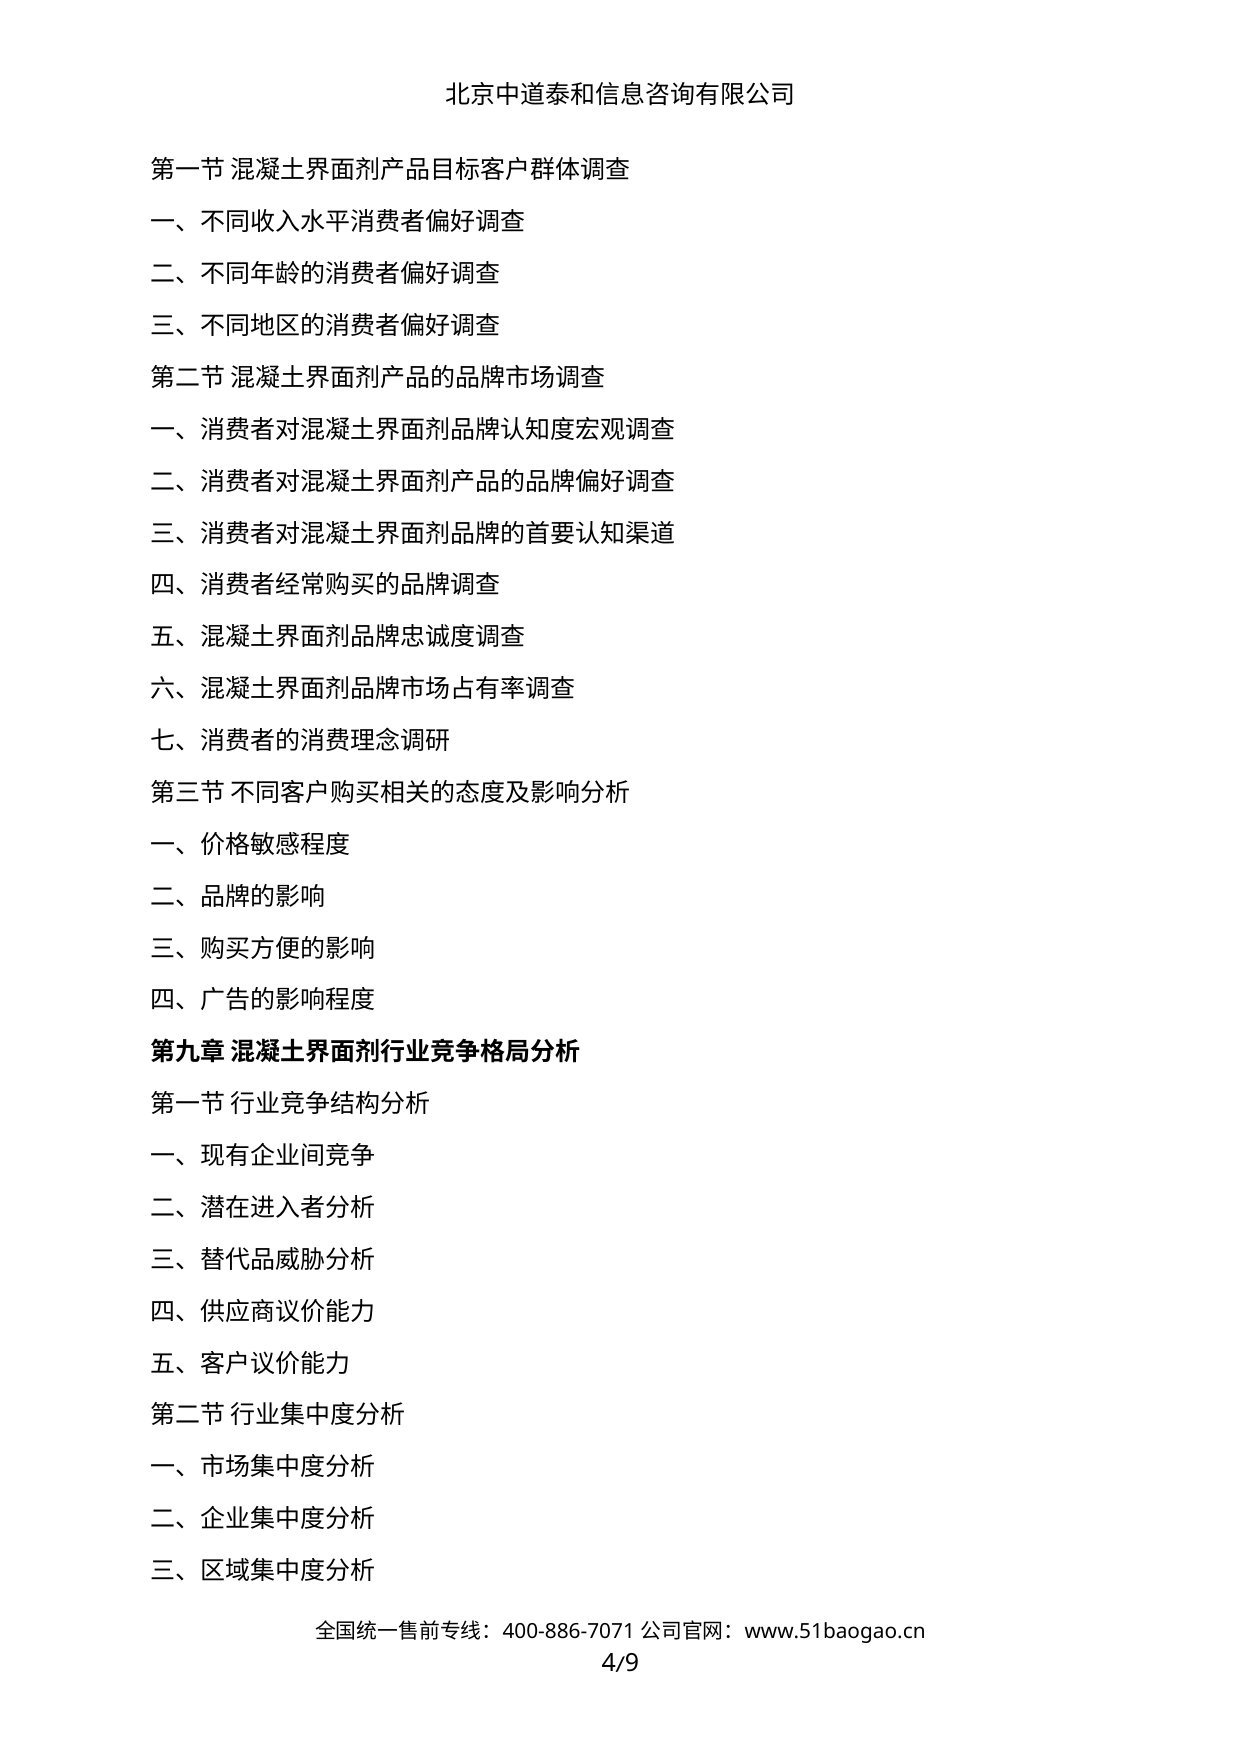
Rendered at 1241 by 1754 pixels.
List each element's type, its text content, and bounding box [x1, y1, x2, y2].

text 第二节 行业集中度分析 [150, 1395, 1090, 1431]
text 第九章 混凝土界面剂行业竞争格局分析 [150, 1032, 1090, 1068]
text 第二节 混凝土界面剂产品的品牌市场调查 [150, 357, 1090, 394]
text 二、消费者对混凝土界面剂产品的品牌偏好调查 [150, 461, 1090, 497]
text 第一节 混凝土界面剂产品目标客户群体调查 [150, 150, 1090, 186]
text 三、消费者对混凝土界面剂品牌的首要认知渠道 [150, 513, 1090, 549]
text 第三节 不同客户购买相关的态度及影响分析 [150, 772, 1090, 809]
text 一、不同收入水平消费者偏好调查 [150, 202, 1090, 238]
text 第一节 行业竞争结构分析 [150, 1084, 1090, 1120]
text 一、消费者对混凝土界面剂品牌认知度宏观调查 [150, 409, 1090, 446]
text 一、市场集中度分析 [150, 1447, 1090, 1483]
text 二、不同年龄的消费者偏好调查 [150, 254, 1090, 290]
text 三、替代品威胁分析 [150, 1239, 1090, 1276]
text 四、消费者经常购买的品牌调查 [150, 565, 1090, 601]
text 三、购买方便的影响 [150, 928, 1090, 964]
text 一、价格敏感程度 [150, 824, 1090, 861]
text 三、不同地区的消费者偏好调查 [150, 306, 1090, 342]
text 四、供应商议价能力 [150, 1291, 1090, 1327]
text 二、企业集中度分析 [150, 1499, 1090, 1535]
text 二、潜在进入者分析 [150, 1187, 1090, 1224]
text 四、广告的影响程度 [150, 980, 1090, 1016]
text 五、客户议价能力 [150, 1343, 1090, 1379]
text 二、品牌的影响 [150, 876, 1090, 912]
text 五、混凝土界面剂品牌忠诚度调查 [150, 617, 1090, 653]
text 三、区域集中度分析 [150, 1551, 1090, 1587]
text 七、消费者的消费理念调研 [150, 721, 1090, 757]
text 六、混凝土界面剂品牌市场占有率调查 [150, 669, 1090, 705]
text 一、现有企业间竞争 [150, 1136, 1090, 1172]
